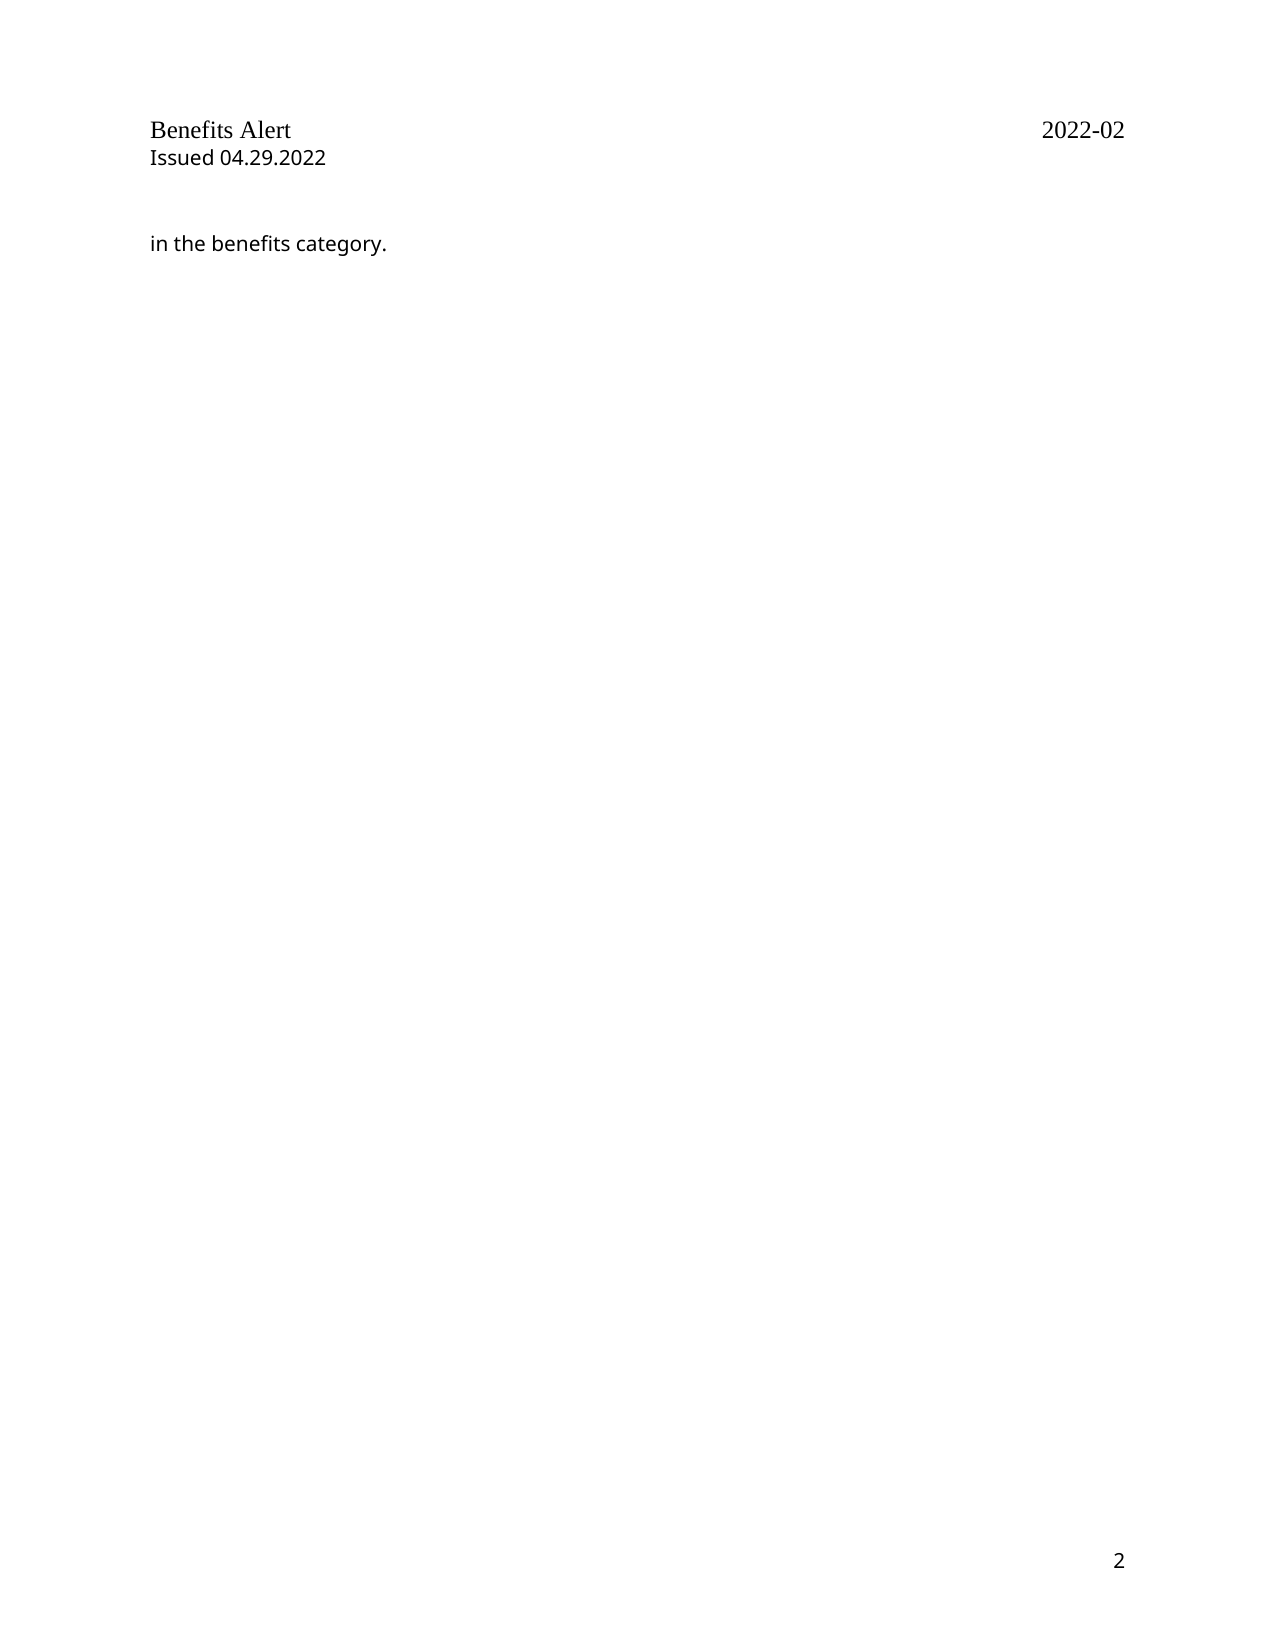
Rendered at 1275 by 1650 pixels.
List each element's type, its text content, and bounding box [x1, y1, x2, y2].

text in the benefits category. [150, 229, 1125, 257]
